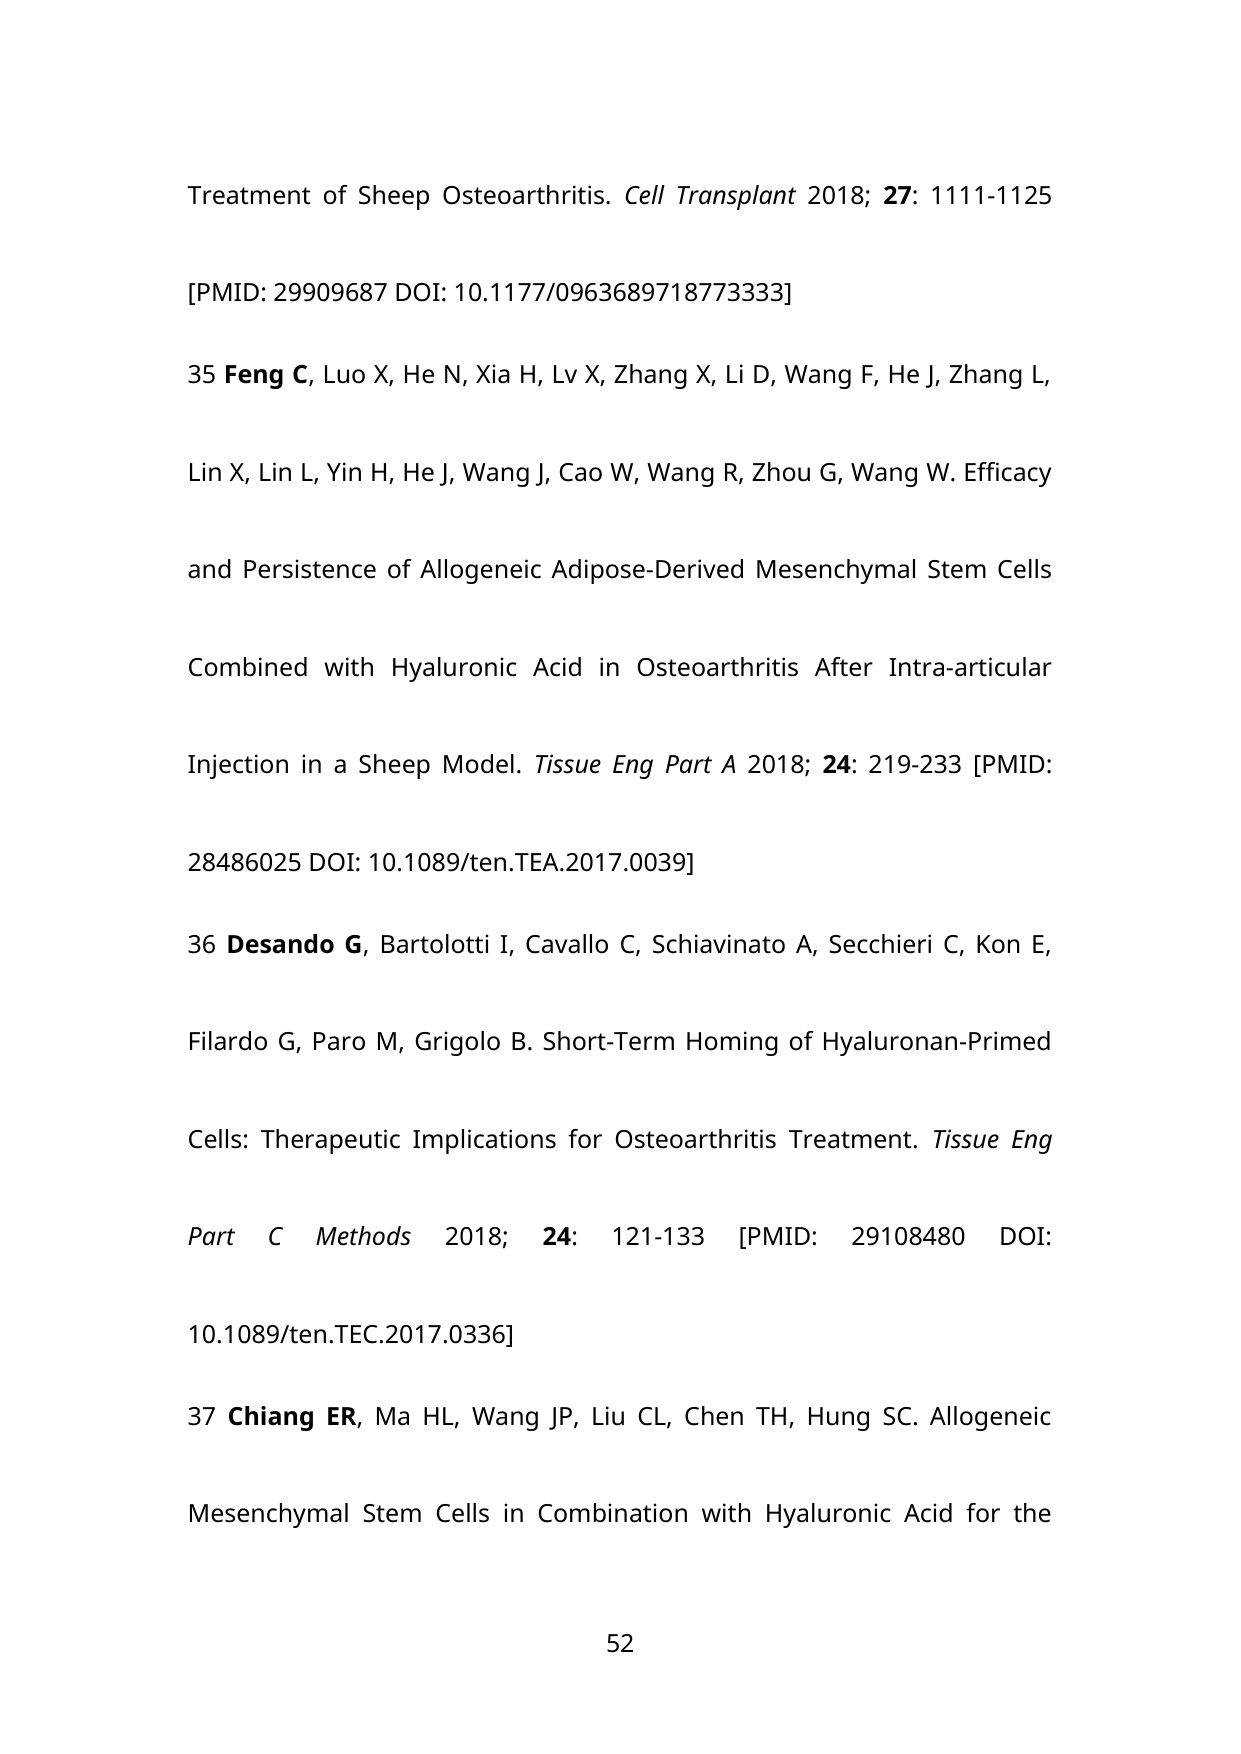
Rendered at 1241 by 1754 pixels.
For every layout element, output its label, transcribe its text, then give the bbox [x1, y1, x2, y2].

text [187, 1383, 1053, 1545]
text 35 Feng C, Luo X, He N, Xia H, Lv X, Zhang X, Li D, Wang F, He J, Zhang L, Lin X, Lin L, Yin H, He J, Wang J, Cao W, Wang R, Zhou G, Wang W. Efficacy and Persistence of Allogeneic Adipose-Derived Mesenchymal Stem Cells Combined with Hyaluronic Acid in Osteoarthritis After Intra-articular Injection in a Sheep Model. Tissue Eng Part A 2018; 24: 219-233 [PMID: 28486025 DOI: 10.1089/ten.TEA.2017.0039] [187, 341, 1053, 894]
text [187, 162, 1053, 324]
text 36 Desando G, Bartolotti I, Cavallo C, Schiavinato A, Secchieri C, Kon E, Filardo G, Paro M, Grigolo B. Short-Term Homing of Hyaluronan-Primed Cells: Therapeutic Implications for Osteoarthritis Treatment. Tissue Eng Part C Methods 2018; 24: 121-133 [PMID: 29108480 DOI: 10.1089/ten.TEC.2017.0336] [187, 911, 1053, 1366]
